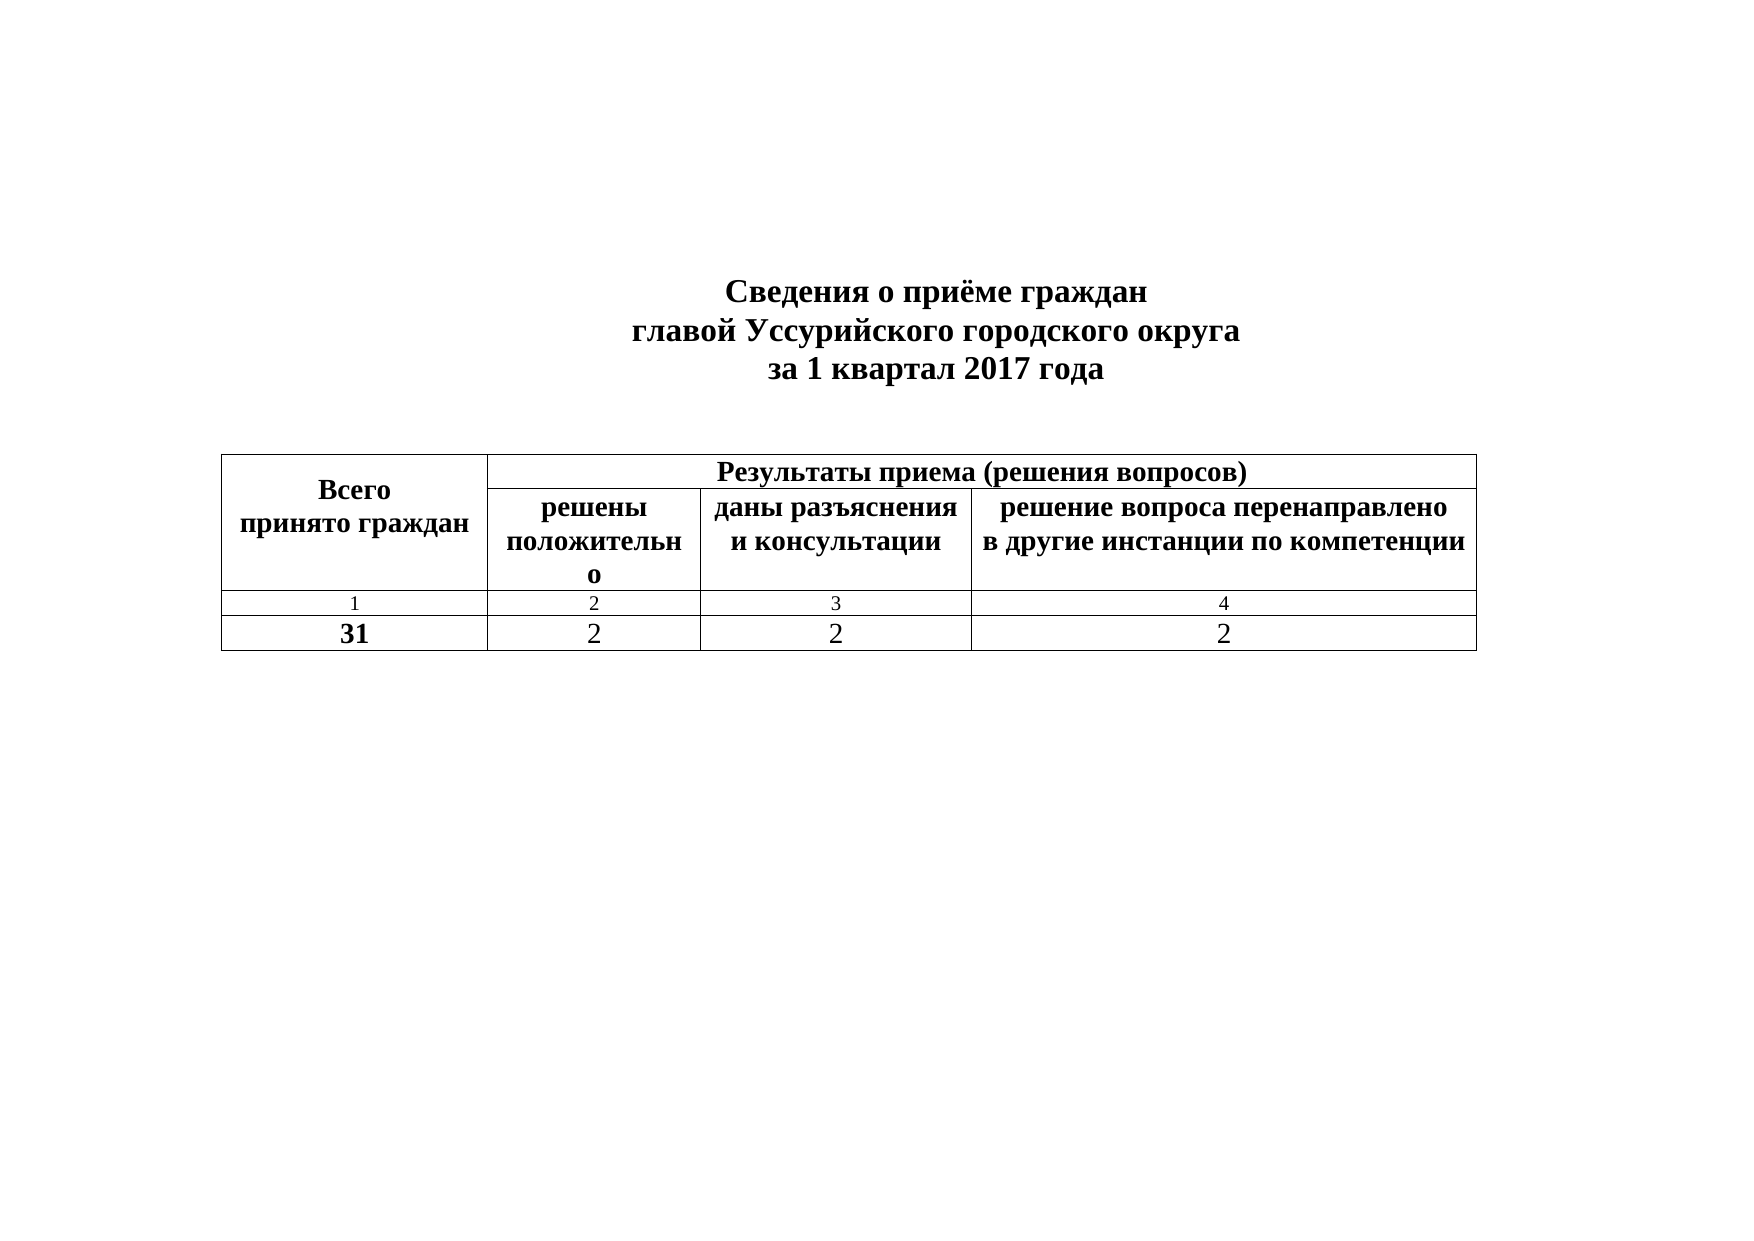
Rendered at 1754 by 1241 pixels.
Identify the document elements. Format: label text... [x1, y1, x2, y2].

table_cell 2 [972, 616, 1476, 649]
table_cell 4 [972, 591, 1476, 615]
table_cell решены положительно [488, 489, 700, 590]
table_cell 3 [701, 591, 971, 615]
table_header Результаты приема (решения вопросов) [488, 455, 1476, 488]
table_cell даны разъяснения и консультации [701, 489, 971, 590]
table_cell 1 [222, 591, 487, 615]
table_cell решение вопроса перенаправлено в другие инстанции по компетенции [972, 489, 1476, 590]
text за 1 квартал 2017 года [236, 348, 1636, 386]
text главой Уссурийского городского округа [236, 310, 1636, 348]
table_cell 2 [488, 591, 700, 615]
table_cell 2 [701, 616, 971, 649]
table_cell 31 [222, 616, 487, 649]
table_cell 2 [488, 616, 700, 649]
text Сведения о приёме граждан [236, 271, 1636, 310]
table_header Всего принято граждан [222, 455, 487, 590]
